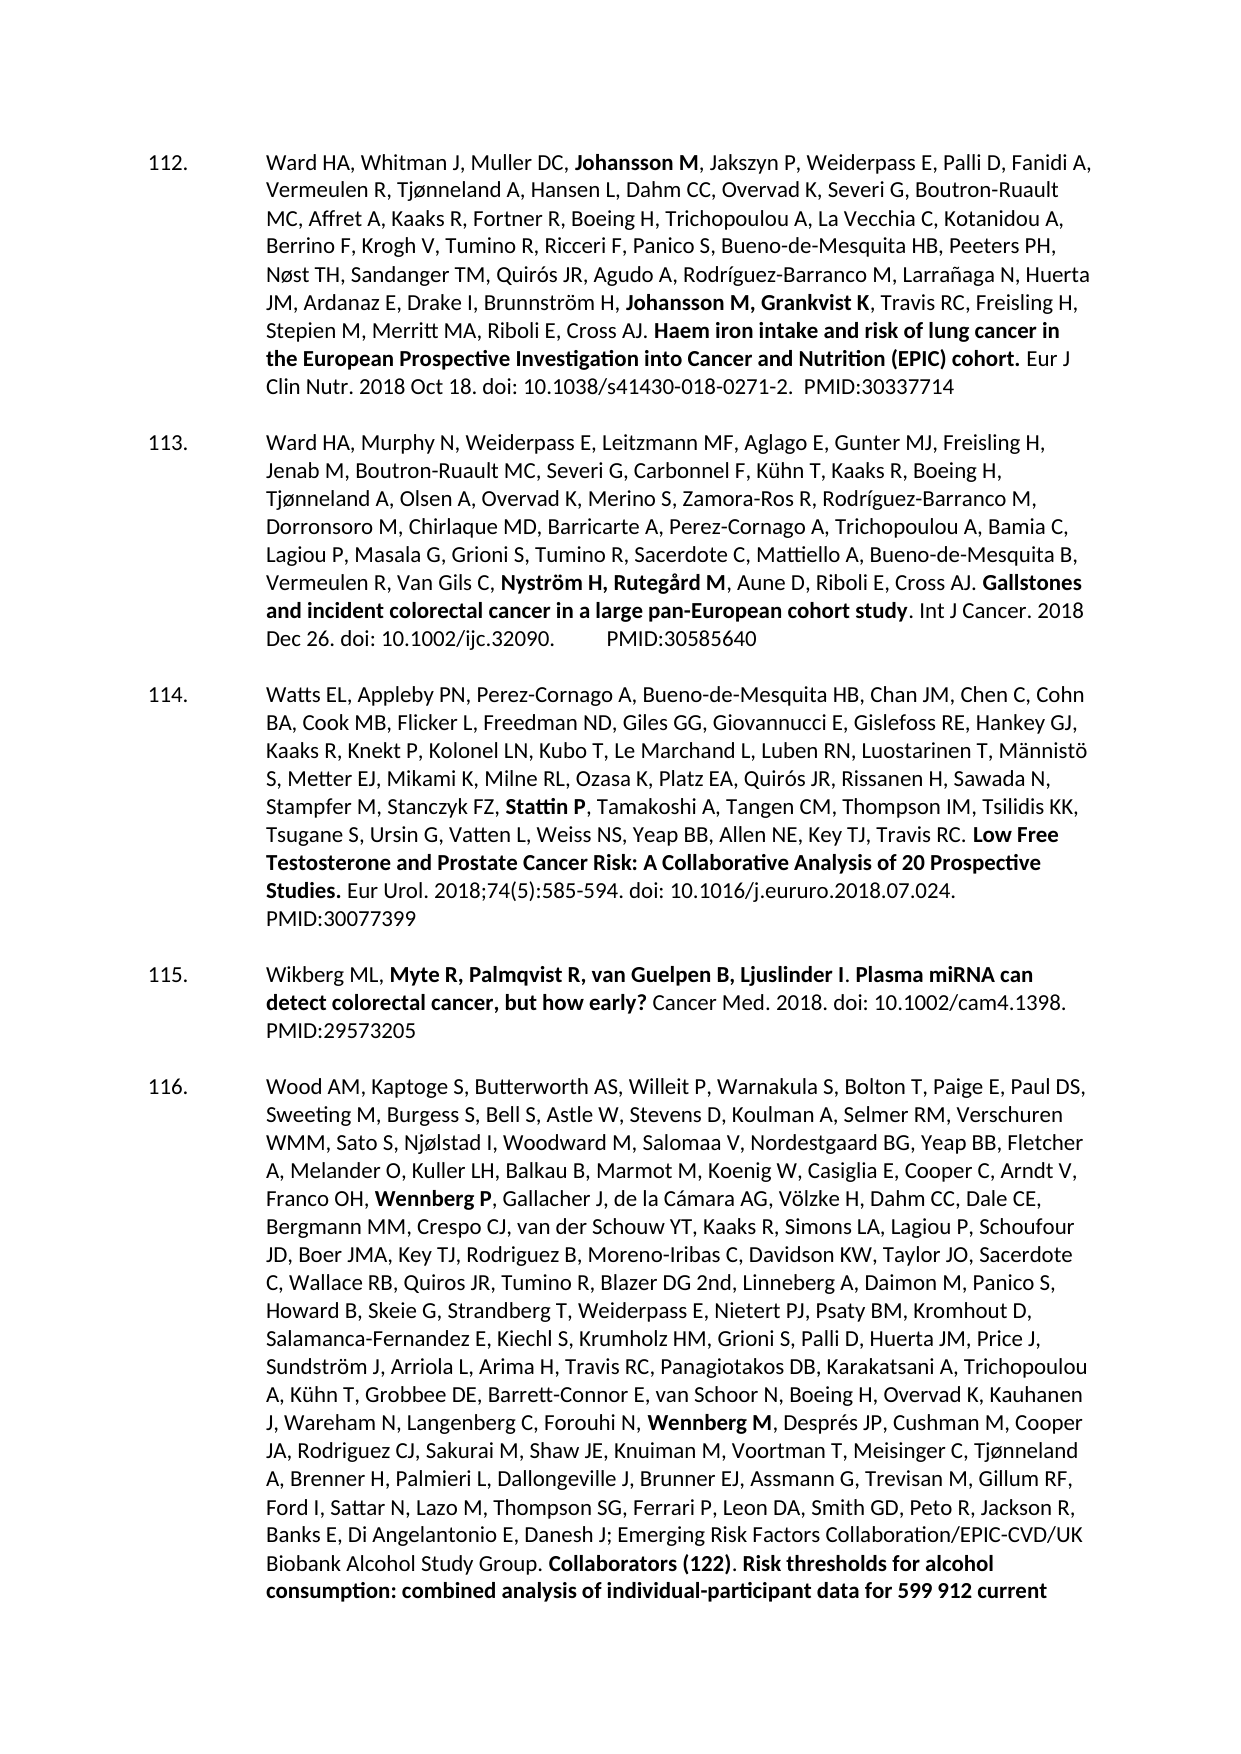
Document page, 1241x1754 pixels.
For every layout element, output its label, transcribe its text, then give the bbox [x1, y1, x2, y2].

list Ward HA, Whitman J, Muller DC, Johansson M, Jakszyn P, Weiderpass E, Palli D, Fanidi A, Vermeulen R, Tjønneland A, Hansen L, Dahm CC, Overvad K, Severi G, Boutron-Ruault MC, Affret A, Kaaks R, Fortner R, Boeing H, Trichopoulou A, La Vecchia C, Kotanidou A, Berrino F, Krogh V, Tumino R, Ricceri F, Panico S, Bueno-de-Mesquita HB, Peeters PH, Nøst TH, Sandanger TM, Quirós JR, Agudo A, Rodríguez-Barranco M, Larrañaga N, Huerta JM, Ardanaz E, Drake I, Brunnström H, Johansson M, Grankvist K, Travis RC, Freisling H, Stepien M, Merritt MA, Riboli E, Cross AJ. Haem iron intake and risk of lung cancer in the European Prospective Investigation into Cancer and Nutrition (EPIC) cohort. Eur J Clin Nutr. 2018 Oct 18. doi: 10.1038/s41430-018-0271-2. PMID:30337714 [148, 148, 1093, 400]
list Watts EL, Appleby PN, Perez-Cornago A, Bueno-de-Mesquita HB, Chan JM, Chen C, Cohn BA, Cook MB, Flicker L, Freedman ND, Giles GG, Giovannucci E, Gislefoss RE, Hankey GJ, Kaaks R, Knekt P, Kolonel LN, Kubo T, Le Marchand L, Luben RN, Luostarinen T, Männistö S, Metter EJ, Mikami K, Milne RL, Ozasa K, Platz EA, Quirós JR, Rissanen H, Sawada N, Stampfer M, Stanczyk FZ, Stattin P, Tamakoshi A, Tangen CM, Thompson IM, Tsilidis KK, Tsugane S, Ursin G, Vatten L, Weiss NS, Yeap BB, Allen NE, Key TJ, Travis RC. Low Free Testosterone and Prostate Cancer Risk: A Collaborative Analysis of 20 Prospective Studies. Eur Urol. 2018;74(5):585-594. doi: 10.1016/j.eururo.2018.07.024. PMID:30077399 [148, 680, 1093, 932]
list Ward HA, Murphy N, Weiderpass E, Leitzmann MF, Aglago E, Gunter MJ, Freisling H, Jenab M, Boutron-Ruault MC, Severi G, Carbonnel F, Kühn T, Kaaks R, Boeing H, Tjønneland A, Olsen A, Overvad K, Merino S, Zamora-Ros R, Rodríguez-Barranco M, Dorronsoro M, Chirlaque MD, Barricarte A, Perez-Cornago A, Trichopoulou A, Bamia C, Lagiou P, Masala G, Grioni S, Tumino R, Sacerdote C, Mattiello A, Bueno-de-Mesquita B, Vermeulen R, Van Gils C, Nyström H, Rutegård M, Aune D, Riboli E, Cross AJ. Gallstones and incident colorectal cancer in a large pan-European cohort study. Int J Cancer. 2018 Dec 26. doi: 10.1002/ijc.32090. PMID:30585640 [148, 428, 1093, 652]
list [148, 1072, 1093, 1605]
list Wikberg ML, Myte R, Palmqvist R, van Guelpen B, Ljuslinder I. Plasma miRNA can detect colorectal cancer, but how early? Cancer Med. 2018. doi: 10.1002/cam4.1398. PMID:29573205 [148, 960, 1093, 1044]
